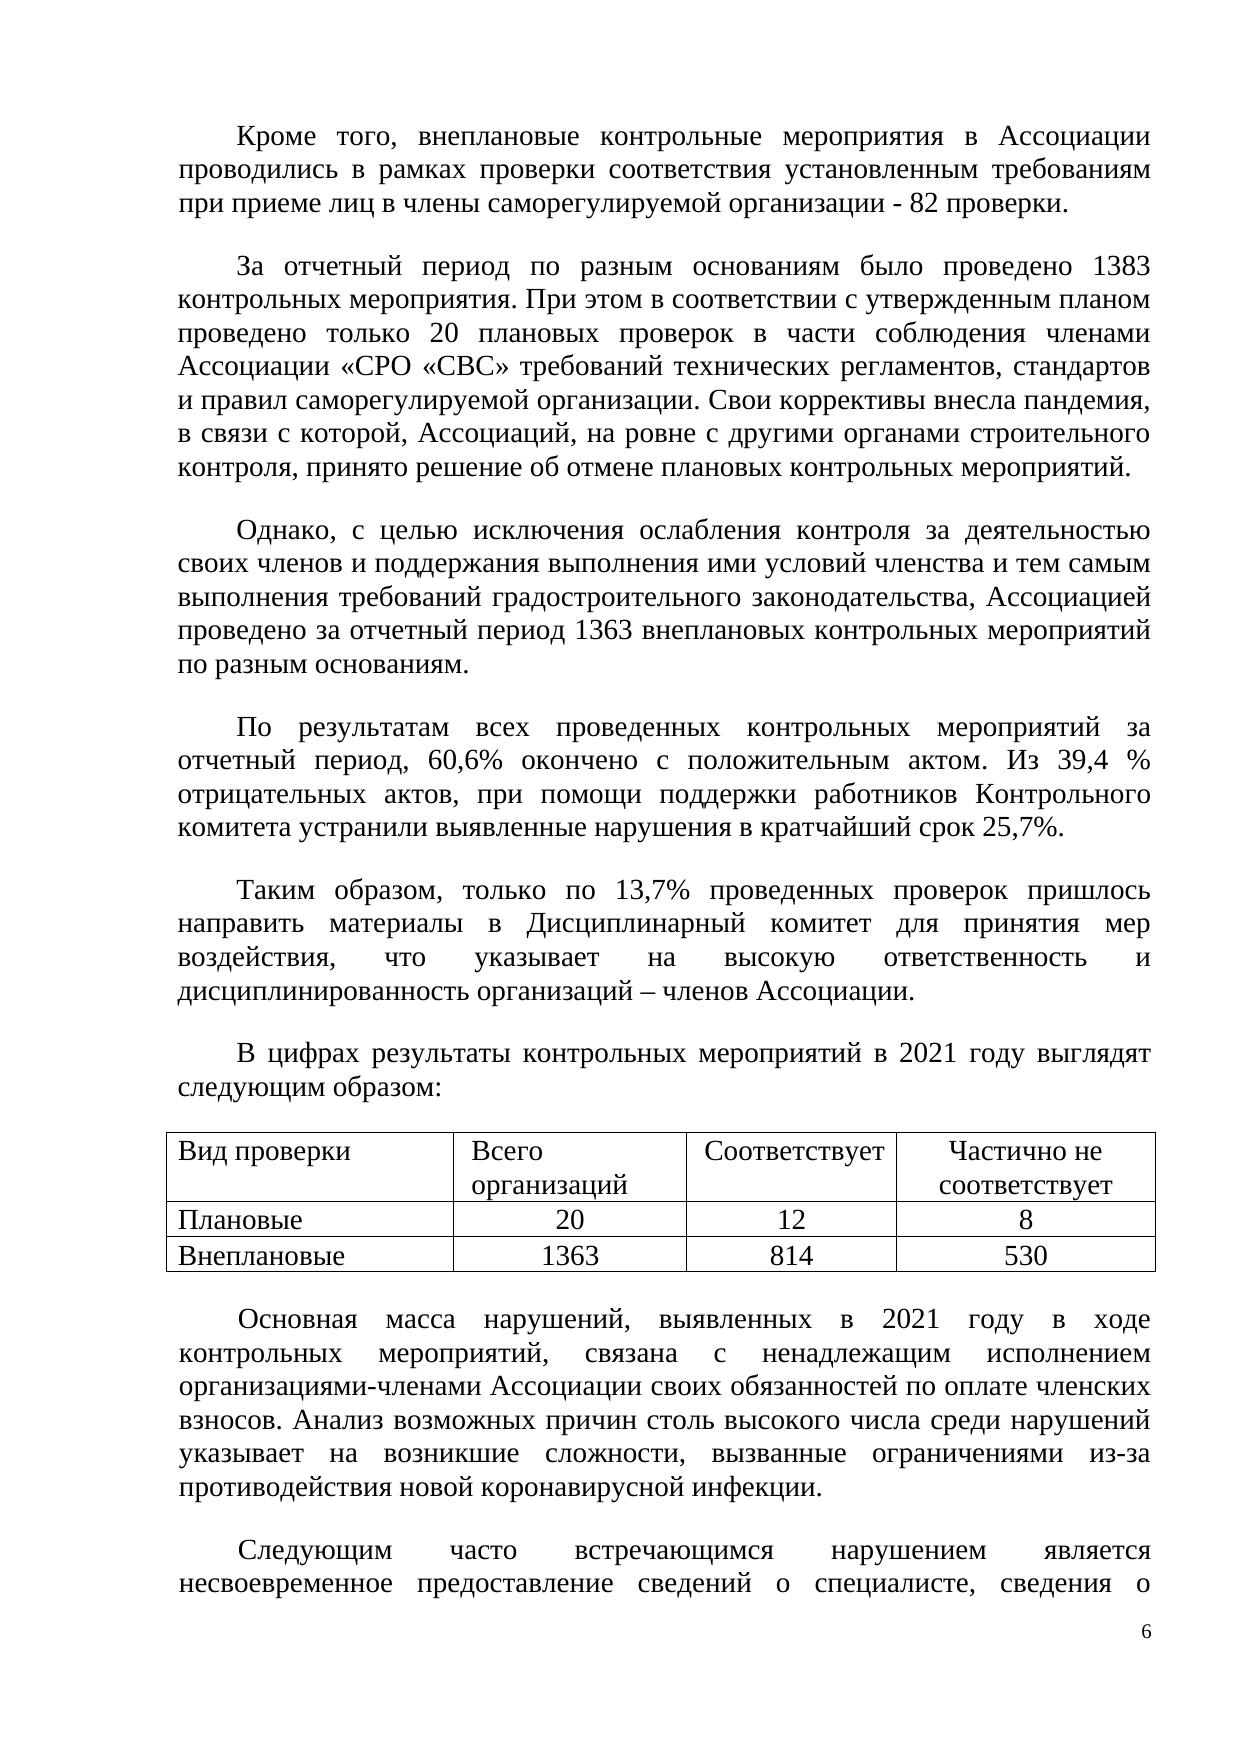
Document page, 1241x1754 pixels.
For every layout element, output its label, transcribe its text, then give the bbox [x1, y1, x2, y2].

table_header Вид проверки [167, 1133, 453, 1201]
text За отчетный период по разным основаниям было проведено 1383 контрольных мероприятия. При этом в соответствии с утвержденным планом проведено только 20 плановых проверок в части соблюдения членами Ассоциации «СРО «СВС» требований технических регламентов, стандартов и правил саморегулируемой организации. Свои коррективы внесла пандемия, в связи с которой, Ассоциаций, на ровне с другими органами строительного контроля, принято решение об отмене плановых контрольных мероприятий. [177, 248, 1152, 483]
table_cell 1363 [454, 1237, 686, 1271]
table_cell 530 [897, 1237, 1155, 1271]
text По результатам всех проведенных контрольных мероприятий за отчетный период, 60,6% окончено с положительным актом. Из 39,4 % отрицательных актов, при помощи поддержки работников Контрольного комитета устранили выявленные нарушения в кратчайший срок 25,7%. [177, 709, 1152, 843]
table_cell 8 [897, 1202, 1155, 1236]
table_cell 12 [687, 1202, 896, 1236]
text Кроме того, внеплановые контрольные мероприятия в Ассоциации проводились в рамках проверки соответствия установленным требованиям при приеме лиц в члены саморегулируемой организации - 82 проверки. [178, 118, 1152, 219]
table_header Частично не соответствует [897, 1133, 1155, 1201]
text Однако, с целью исключения ослабления контроля за деятельностью своих членов и поддержания выполнения ими условий членства и тем самым выполнения требований градостроительного законодательства, Ассоциацией проведено за отчетный период 1363 внеплановых контрольных мероприятий по разным основаниям. [177, 512, 1152, 679]
table_cell 20 [454, 1202, 686, 1236]
table_cell Внеплановые [167, 1237, 453, 1271]
text Основная масса нарушений, выявленных в 2021 году в ходе контрольных мероприятий, связана с ненадлежащим исполнением организациями-членами Ассоциации своих обязанностей по оплате членских взносов. Анализ возможных причин столь высокого числа среди нарушений указывает на возникшие сложности, вызванные ограничениями из-за противодействия новой коронавирусной инфекции. [179, 1301, 1152, 1503]
text В цифрах результаты контрольных мероприятий в 2021 году выглядят следующим образом: [177, 1035, 1152, 1102]
table_cell Плановые [167, 1202, 453, 1236]
text Таким образом, только по 13,7% проведенных проверок пришлось направить материалы в Дисциплинарный комитет для принятия мер воздействия, что указывает на высокую ответственность и дисциплинированность организаций – членов Ассоциации. [177, 872, 1152, 1006]
table_cell 814 [687, 1237, 896, 1271]
table_header Всего организаций [454, 1133, 686, 1201]
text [179, 1532, 1152, 1599]
table_header Соответствует [687, 1133, 896, 1201]
